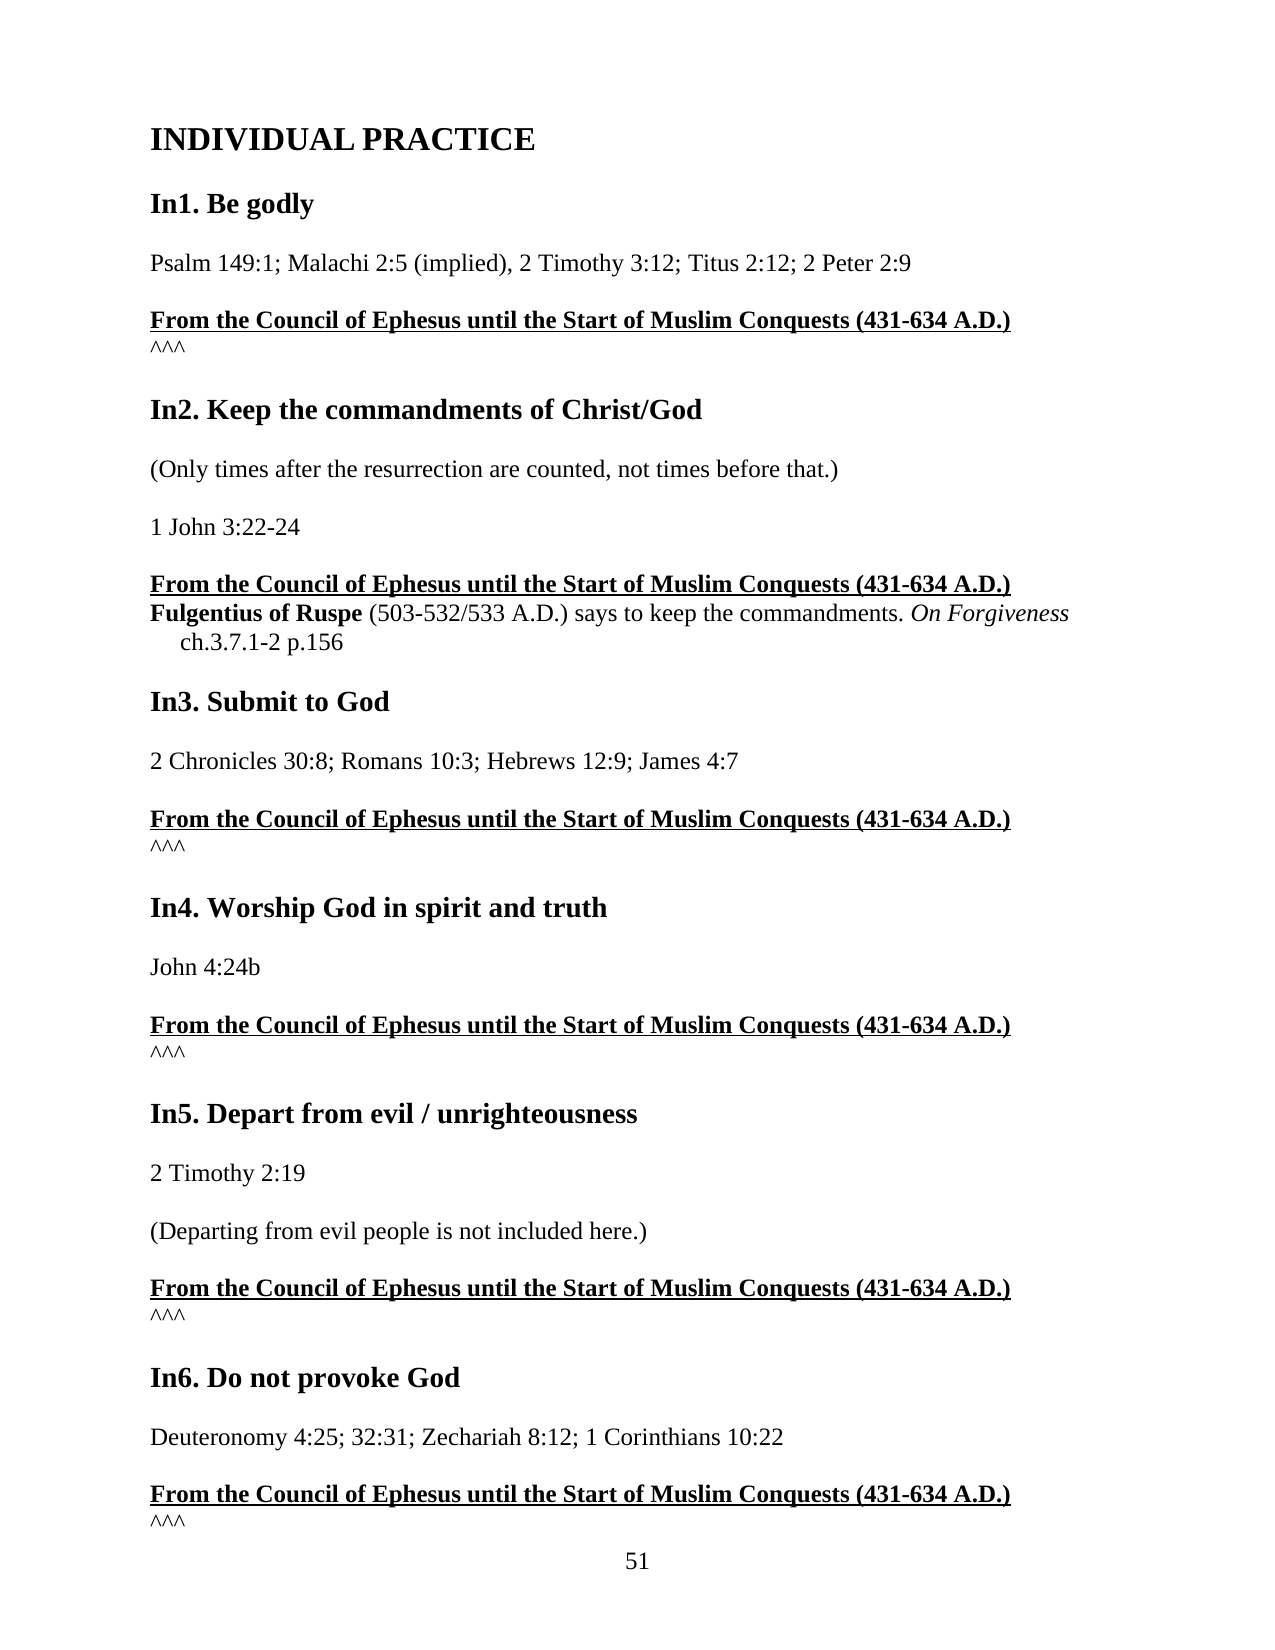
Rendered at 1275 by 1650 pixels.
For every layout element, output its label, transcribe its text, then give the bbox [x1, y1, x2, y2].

text ^^^ [150, 1039, 1125, 1067]
text From the Council of Ephesus until the Start of Muslim Conquests (431-634 A.D.) [150, 569, 1125, 598]
text Psalm 149:1; Malachi 2:5 (implied), 2 Timothy 3:12; Titus 2:12; 2 Peter 2:9 [150, 248, 1125, 277]
text Deuteronomy 4:25; 32:31; Zechariah 8:12; 1 Corinthians 10:22 [150, 1422, 1125, 1451]
subtitle In5. Depart from evil / unrighteousness [150, 1096, 1125, 1130]
subtitle In2. Keep the commandments of Christ/God [150, 392, 1125, 425]
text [150, 1479, 1125, 1508]
text (Only times after the resurrection are counted, not times before that.) [150, 454, 1125, 483]
text From the Council of Ephesus until the Start of Muslim Conquests (431-634 A.D.) [150, 804, 1125, 833]
text (Departing from evil people is not included here.) [150, 1216, 1125, 1245]
subtitle In6. Do not provoke God [150, 1360, 1125, 1393]
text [150, 306, 1125, 334]
subtitle Individual Practice [150, 119, 1125, 157]
subtitle In4. Worship God in spirit and truth [150, 890, 1125, 924]
subtitle In3. Submit to God [150, 684, 1125, 718]
text From the Council of Ephesus until the Start of Muslim Conquests (431-634 A.D.) [150, 1273, 1125, 1302]
text Fulgentius of Ruspe (503-532/533 A.D.) says to keep the commandments. On Forgiveness ch.3.7.1-2 p.156 [150, 598, 1125, 655]
text 1 John 3:22-24 [150, 512, 1125, 540]
text ^^^ [150, 1302, 1125, 1331]
text ^^^ [150, 1508, 1125, 1537]
text 2 Timothy 2:19 [150, 1158, 1125, 1187]
text John 4:24b [150, 952, 1125, 981]
text 2 Chronicles 30:8; Romans 10:3; Hebrews 12:9; James 4:7 [150, 746, 1125, 775]
subtitle In1. Be godly [150, 186, 1125, 219]
text ^^^ [150, 334, 1125, 363]
text ^^^ [150, 833, 1125, 861]
text From the Council of Ephesus until the Start of Muslim Conquests (431-634 A.D.) [150, 1010, 1125, 1039]
